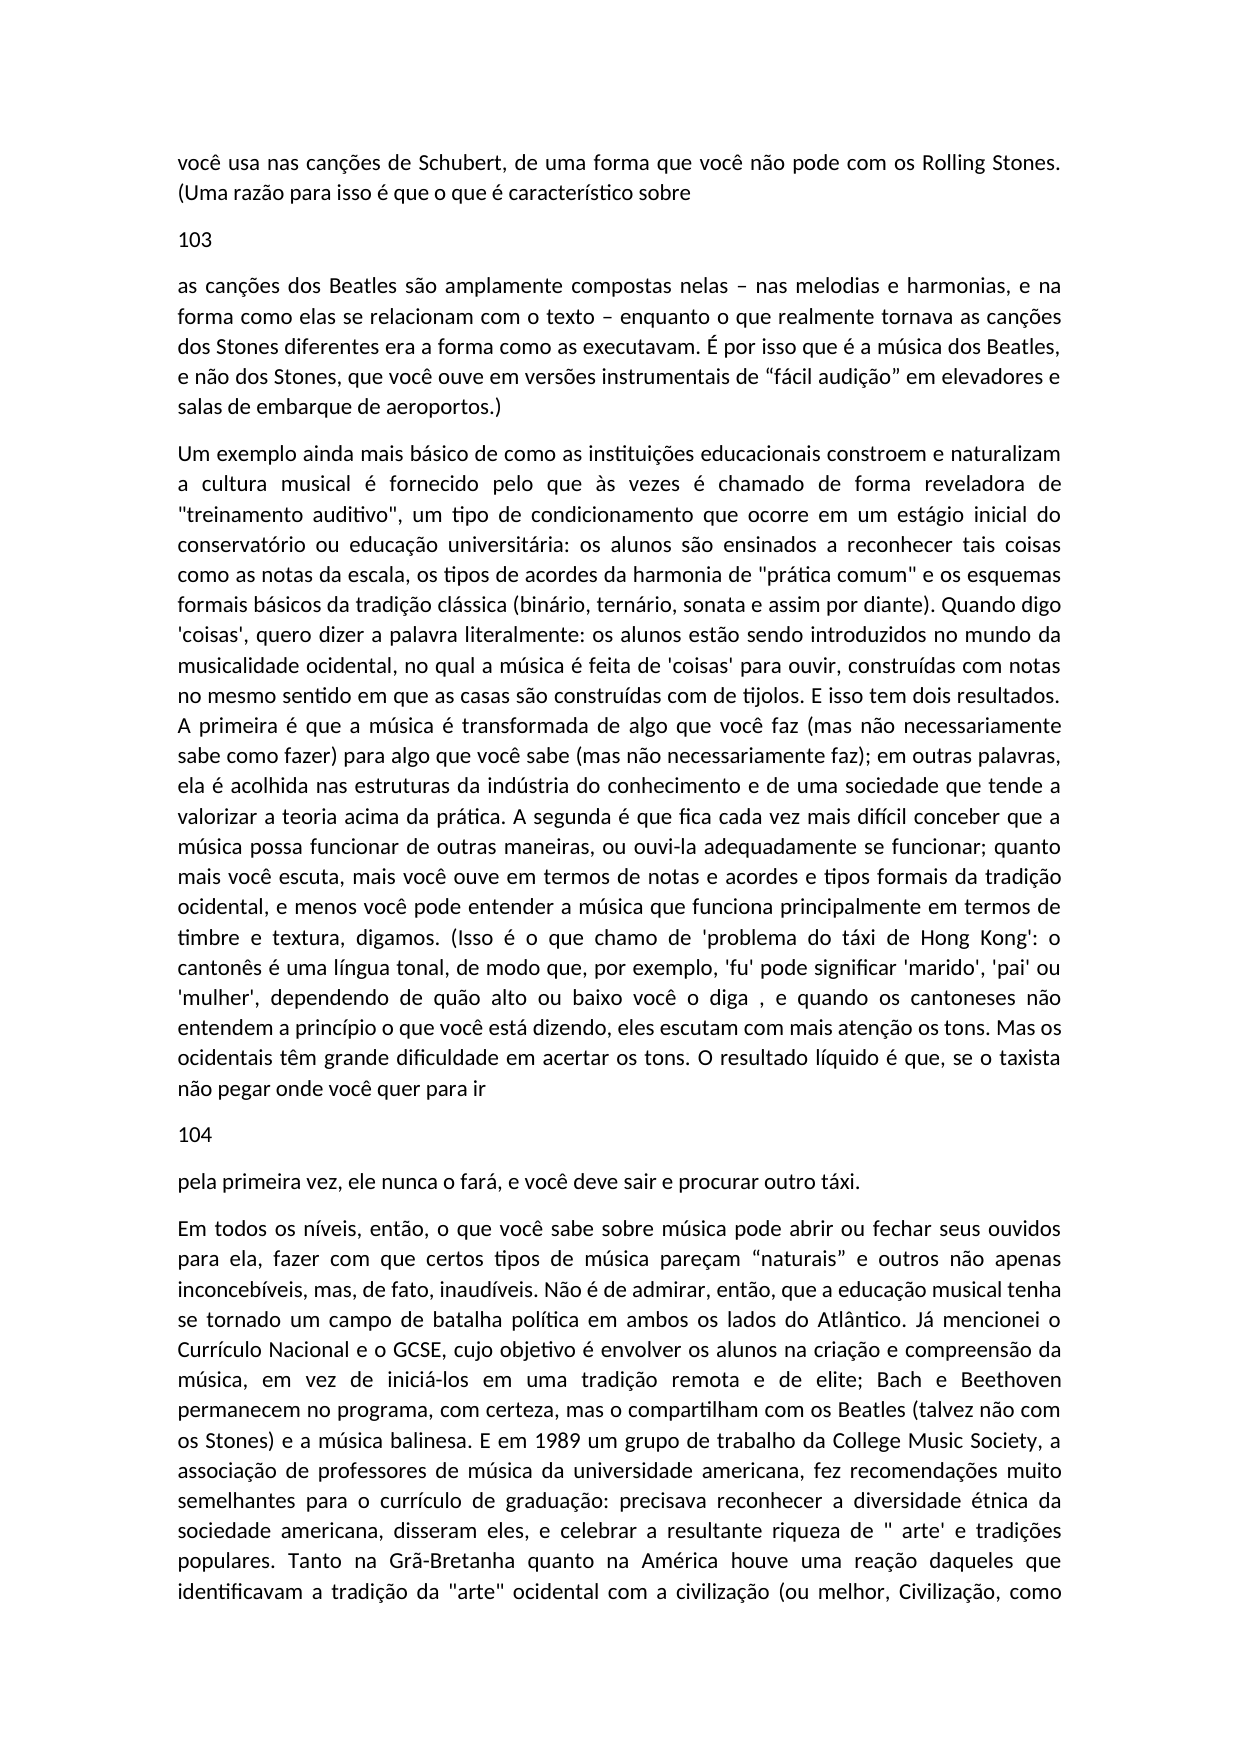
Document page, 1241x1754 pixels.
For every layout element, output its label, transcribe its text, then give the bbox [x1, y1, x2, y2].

text pela primeira vez, ele nunca o fará, e você deve sair e procurar outro táxi. [177, 1167, 1063, 1195]
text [177, 148, 1063, 206]
text 103 [177, 225, 1063, 253]
text as canções dos Beatles são amplamente compostas nelas – nas melodias e harmonias, e na forma como elas se relacionam com o texto – enquanto o que realmente tornava as canções dos Stones diferentes era a forma como as executavam. É por isso que é a música dos Beatles, e não dos Stones, que você ouve em versões instrumentais de “fácil audição” em elevadores e salas de embarque de aeroportos.) [177, 272, 1063, 420]
text 104 [177, 1121, 1063, 1148]
text Um exemplo ainda mais básico de como as instituições educacionais constroem e naturalizam a cultura musical é fornecido pelo que às vezes é chamado de forma reveladora de "treinamento auditivo", um tipo de condicionamento que ocorre em um estágio inicial do conservatório ou educação universitária: os alunos são ensinados a reconhecer tais coisas como as notas da escala, os tipos de acordes da harmonia de "prática comum" e os esquemas formais básicos da tradição clássica (binário, ternário, sonata e assim por diante). Quando digo 'coisas', quero dizer a palavra literalmente: os alunos estão sendo introduzidos no mundo da musicalidade ocidental, no qual a música é feita de 'coisas' para ouvir, construídas com notas no mesmo sentido em que as casas são construídas com de tijolos. E isso tem dois resultados. A primeira é que a música é transformada de algo que você faz (mas não necessariamente sabe como fazer) para algo que você sabe (mas não necessariamente faz); em outras palavras, ela é acolhida nas estruturas da indústria do conhecimento e de uma sociedade que tende a valorizar a teoria acima da prática. A segunda é que fica cada vez mais difícil conceber que a música possa funcionar de outras maneiras, ou ouvi-la adequadamente se funcionar; quanto mais você escuta, mais você ouve em termos de notas e acordes e tipos formais da tradição ocidental, e menos você pode entender a música que funciona principalmente em termos de timbre e textura, digamos. (Isso é o que chamo de 'problema do táxi de Hong Kong': o cantonês é uma língua tonal, de modo que, por exemplo, 'fu' pode significar 'marido', 'pai' ou 'mulher', dependendo de quão alto ou baixo você o diga , e quando os cantoneses não entendem a princípio o que você está dizendo, eles escutam com mais atenção os tons. Mas os ocidentais têm grande dificuldade em acertar os tons. O resultado líquido é que, se o taxista não pegar onde você quer para ir [177, 439, 1063, 1102]
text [177, 1214, 1063, 1605]
